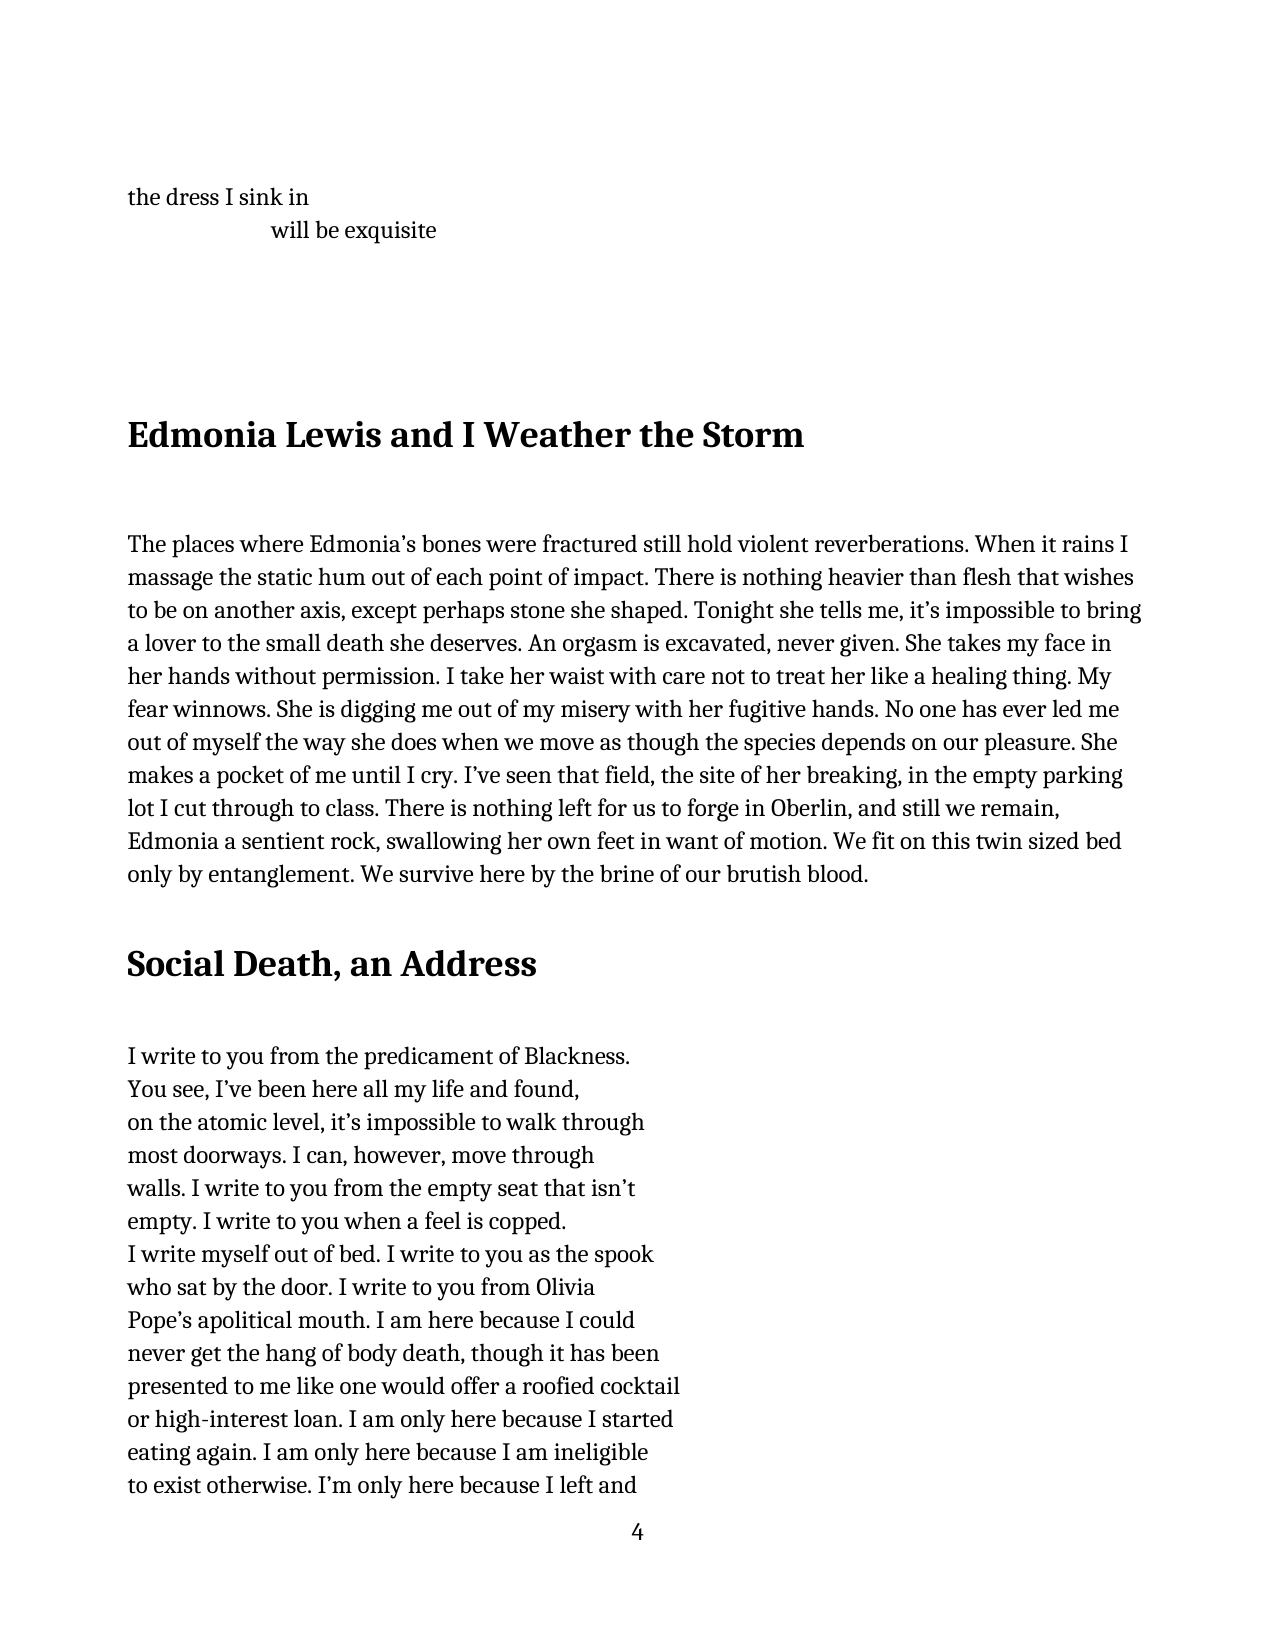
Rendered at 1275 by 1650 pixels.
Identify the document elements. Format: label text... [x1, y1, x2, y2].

text walls. I write to you from the empty seat that isn’t [127, 1174, 1147, 1203]
text on the atomic level, it’s impossible to walk through [127, 1108, 1147, 1137]
text Edmonia Lewis and I Weather the Storm [127, 414, 1147, 457]
text who sat by the door. I write to you from Olivia [127, 1273, 1147, 1302]
text You see, I’ve been here all my life and found, [127, 1075, 1147, 1103]
text to exist otherwise. I’m only here because I left and [127, 1471, 1147, 1500]
text most doorways. I can, however, move through [127, 1141, 1147, 1169]
text never get the hang of body death, though it has been [127, 1339, 1147, 1368]
text Pope’s apolitical mouth. I am here because I could [127, 1306, 1147, 1335]
text presented to me like one would offer a roofied cocktail [127, 1372, 1147, 1401]
text Social Death, an Address [127, 943, 1147, 986]
text eating again. I am only here because I am ineligible [127, 1438, 1147, 1467]
text The places where Edmonia’s bones were fractured still hold violent reverberations. When it rains I massage the static hum out of each point of impact. There is nothing heavier than flesh that wishes to be on another axis, except perhaps stone she shaped. Tonight she tells me, it’s impossible to bring a lover to the small death she deserves. An orgasm is excavated, never given. She takes my face in her hands without permission. I take her waist with care not to treat her like a healing thing. My fear winnows. She is digging me out of my misery with her fugitive hands. No one has ever led me out of myself the way she does when we move as though the species depends on our pleasure. She makes a pocket of me until I cry. I’ve seen that field, the site of her breaking, in the empty parking lot I cut through to class. There is nothing left for us to forge in Oberlin, and still we remain, Edmonia a sentient rock, swallowing her own feet in want of motion. We fit on this twin sized bed only by entanglement. We survive here by the brine of our brutish blood. [127, 530, 1147, 889]
text will be exquisite [127, 216, 1147, 245]
text or high-interest loan. I am only here because I started [127, 1405, 1147, 1434]
text I write myself out of bed. I write to you as the spook [127, 1240, 1147, 1269]
text empty. I write to you when a feel is copped. [127, 1207, 1147, 1236]
text I write to you from the predicament of Blackness. [127, 1042, 1147, 1071]
text the dress I sink in [127, 183, 1147, 212]
